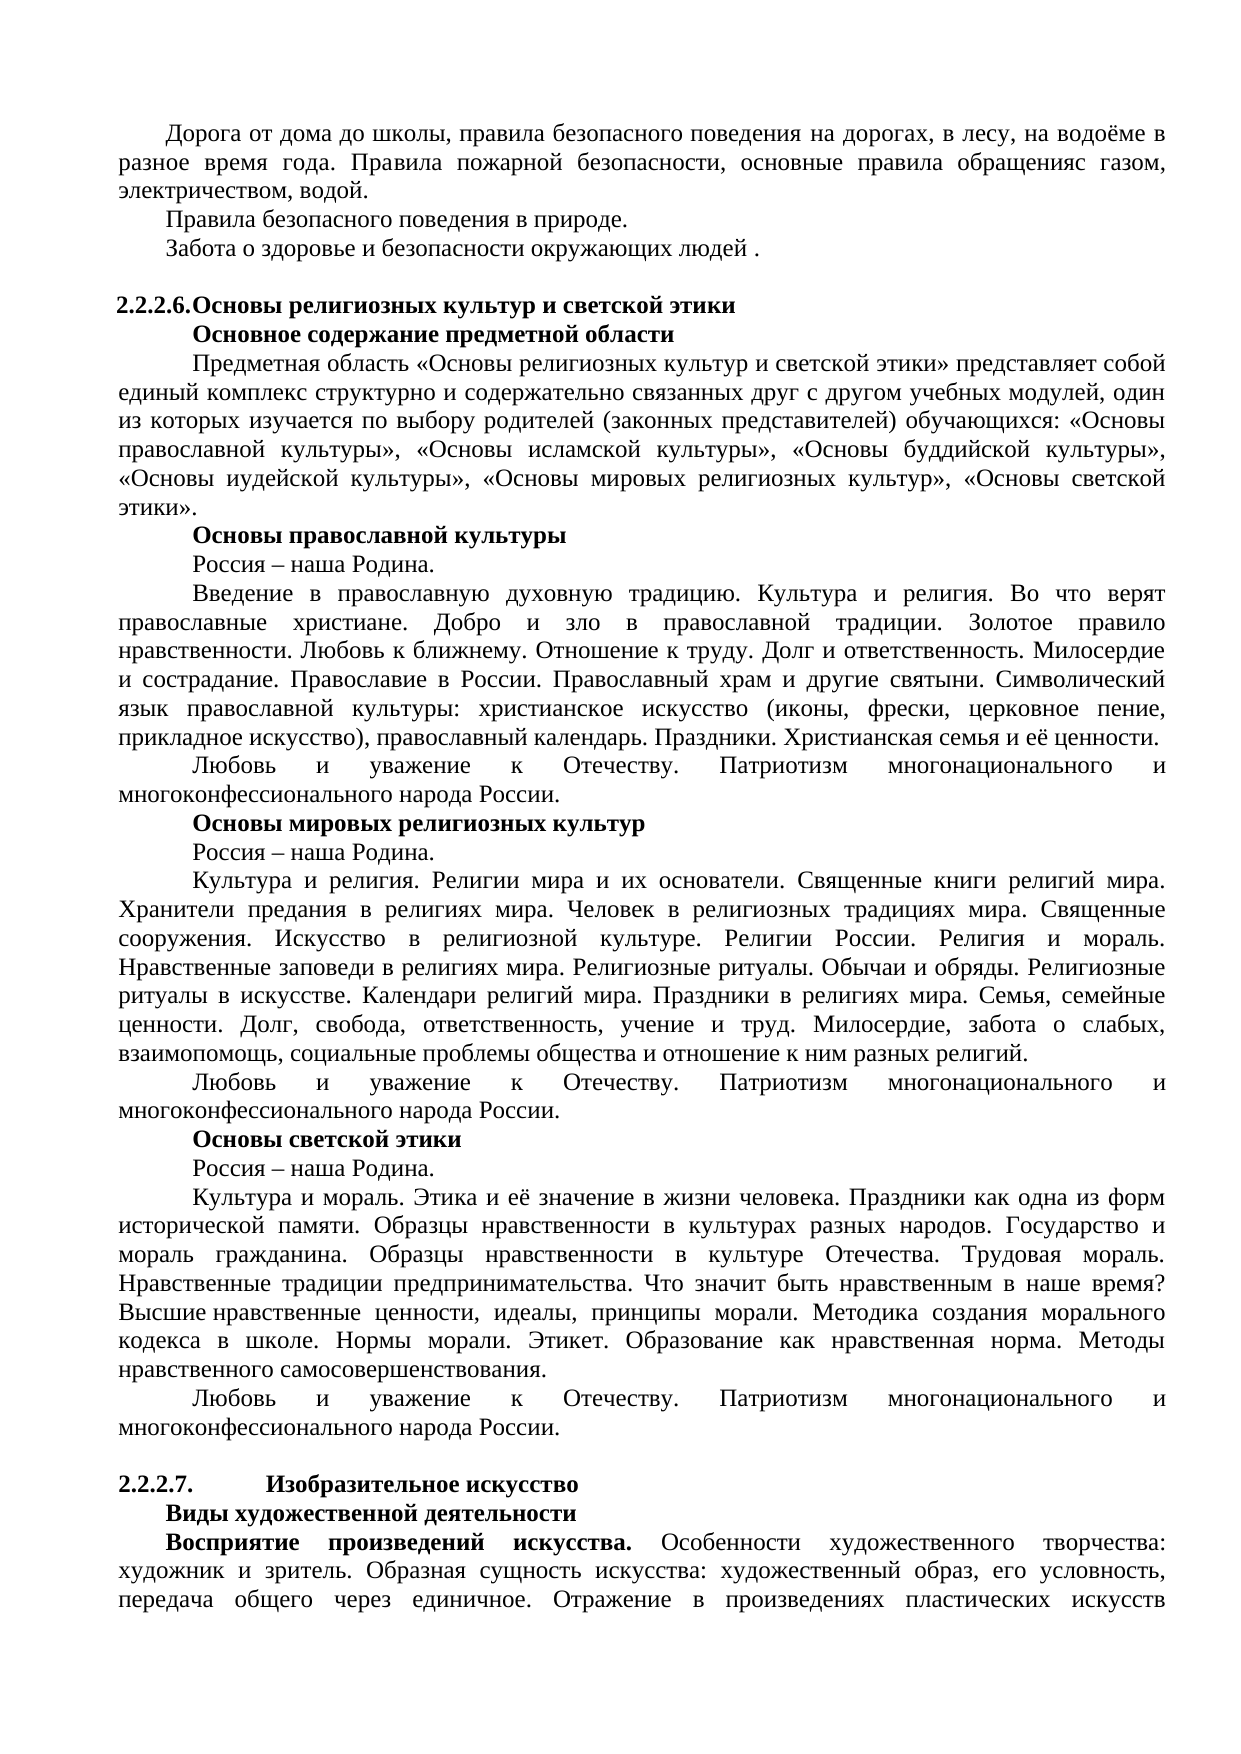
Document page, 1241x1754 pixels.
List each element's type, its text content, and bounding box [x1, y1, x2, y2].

text Основное содержание предметной области [118, 319, 1167, 348]
text Введение в православную духовную традицию. Культура и религия. Во что верят православные христиане. Добро и зло в православной традиции. Золотое правило нравственности. Любовь к ближнему. Отношение к труду. Долг и ответственность. Милосердие и сострадание. Православие в России. Православный храм и другие святыни. Символический язык православной культуры: христианское искусство (иконы, фрески, церковное пение, прикладное искусство), православный календарь. Праздники. Христианская семья и её ценности. [118, 578, 1167, 751]
text Любовь и уважение к Отечеству. Патриотизм многонационального и многоконфессионального народа России. [118, 1383, 1167, 1441]
text Основы светской этики [118, 1124, 1167, 1153]
text Основы мировых религиозных культур [118, 808, 1167, 837]
text Предметная область «Основы религиозных культур и светской этики» представляет собой единый комплекс структурно и содержательно связанных друг с другом учебных модулей, один из которых изучается по выбору родителей (законных представителей) обучающихся: «Основы православной культуры», «Основы исламской культуры», «Основы буддийской культуры», «Основы иудейской культуры», «Основы мировых религиозных культур», «Основы светской этики». [118, 348, 1167, 521]
text Любовь и уважение к Отечеству. Патриотизм многонационального и многоконфессионального народа России. [118, 751, 1167, 808]
text Правила безопасного поведения в природе. [118, 204, 1167, 233]
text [118, 1527, 1167, 1613]
text Дорога от дома до школы, правила безопасного поведения на дорогах, в лесу, на водоёме в разное время года. Правила пожарной безопасности, основные правила обращенияс газом, электричеством, водой. [118, 118, 1167, 204]
subtitle Основы религиозных культур и светской этики [116, 291, 1167, 319]
text Основы православной культуры [118, 521, 1167, 549]
text Забота о здоровье и безопасности окружающих людей . [118, 233, 1167, 262]
text Россия – наша Родина. [118, 837, 1167, 866]
text Россия – наша Родина. [118, 1153, 1167, 1182]
subtitle Изобразительное искусство [118, 1469, 1167, 1498]
text Россия – наша Родина. [118, 549, 1167, 578]
text Виды художественной деятельности [118, 1498, 1167, 1527]
text Любовь и уважение к Отечеству. Патриотизм многонационального и многоконфессионального народа России. [118, 1067, 1167, 1124]
text Культура и мораль. Этика и её значение в жизни человека. Праздники как одна из форм исторической памяти. Образцы нравственности в культурах разных народов. Государство и мораль гражданина. Образцы нравственности в культуре Отечества. Трудовая мораль. Нравственные традиции предпринимательства. Что значит быть нравственным в наше время? Высшие нравственные ценности, идеалы, принципы морали. Методика создания морального кодекса в школе. Нормы морали. Этикет. Образование как нравственная норма. Методы нравственного самосовершенствования. [118, 1182, 1167, 1383]
text Культура и религия. Религии мира и их основатели. Священные книги религий мира. Хранители предания в религиях мира. Человек в религиозных традициях мира. Священные сооружения. Искусство в религиозной культуре. Религии России. Религия и мораль. Нравственные заповеди в религиях мира. Религиозные ритуалы. Обычаи и обряды. Религиозные ритуалы в искусстве. Календари религий мира. Праздники в религиях мира. Семья, семейные ценности. Долг, свобода, ответственность, учение и труд. Милосердие, забота о слабых, взаимопомощь, социальные проблемы общества и отношение к ним разных религий. [118, 866, 1167, 1067]
